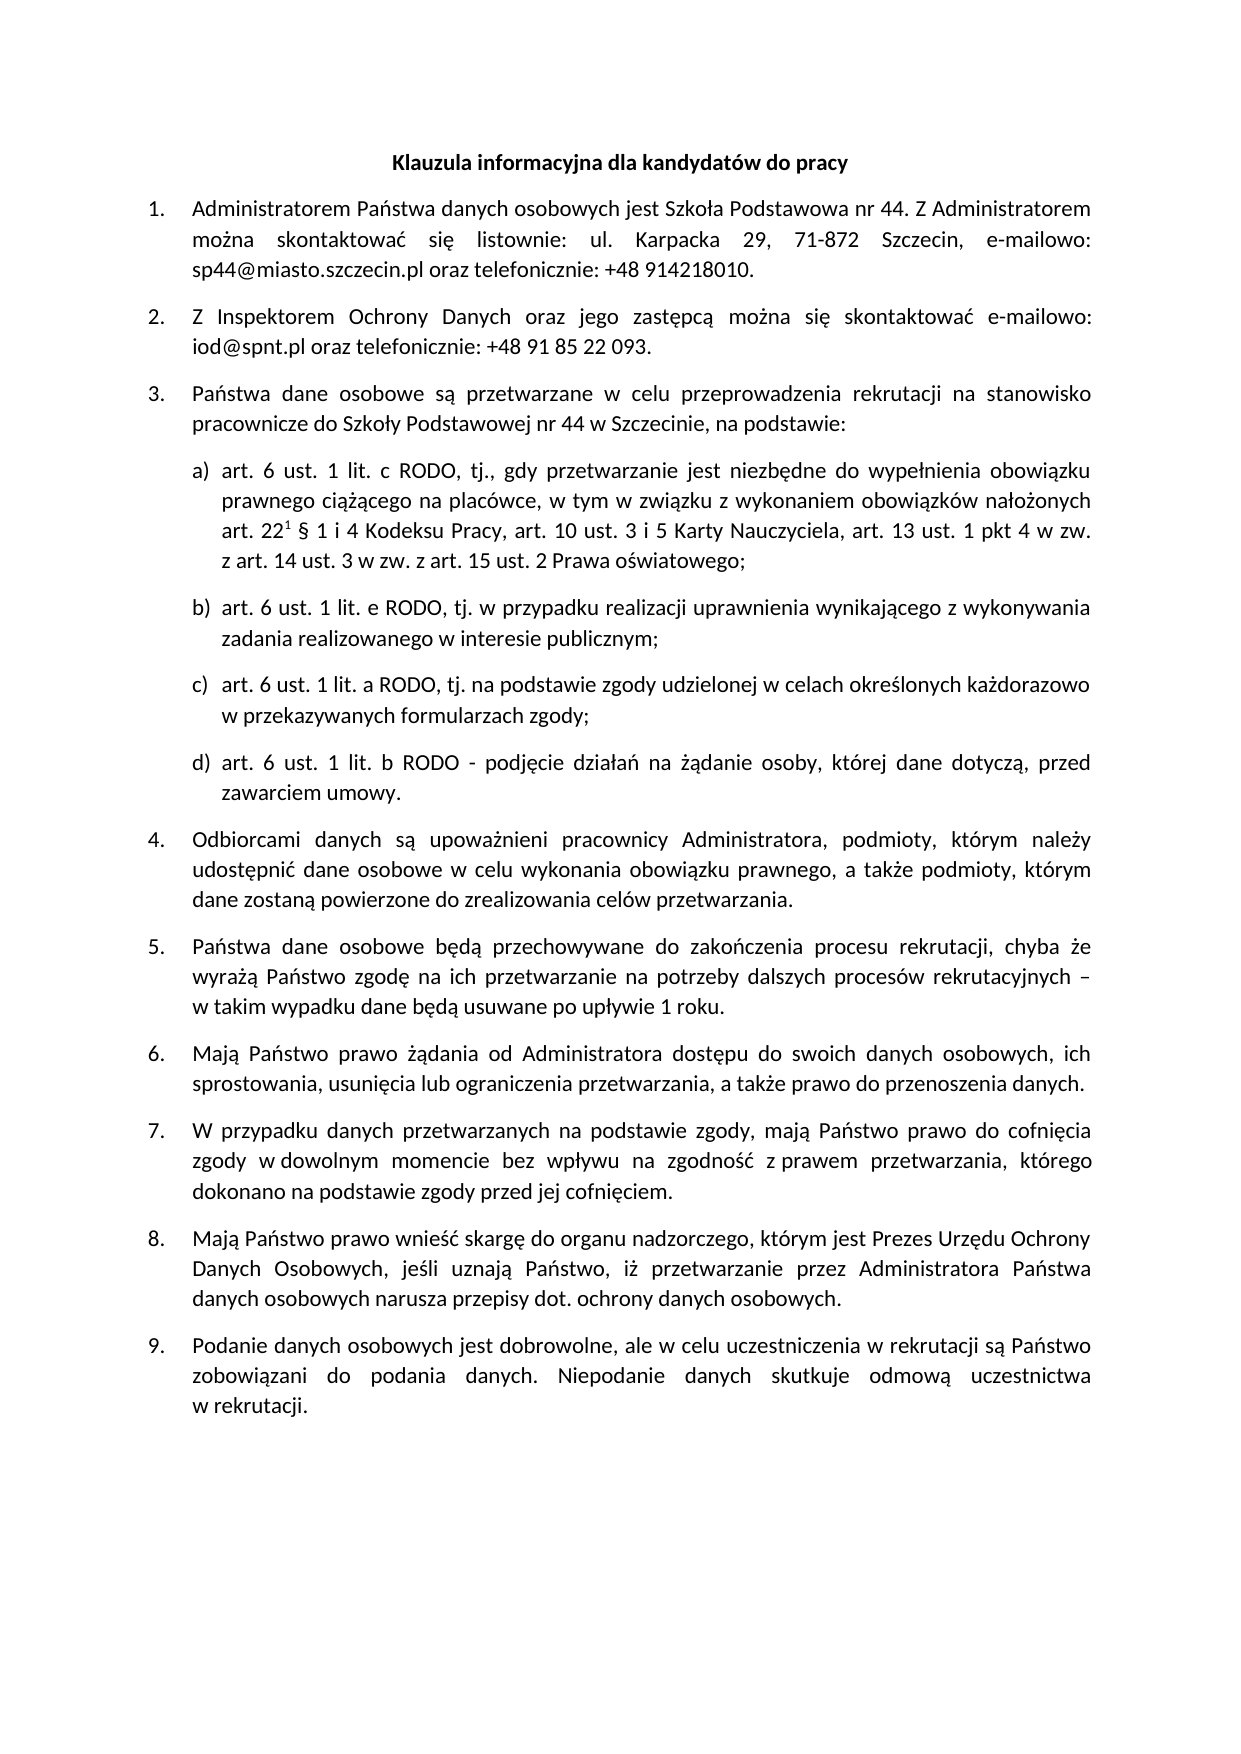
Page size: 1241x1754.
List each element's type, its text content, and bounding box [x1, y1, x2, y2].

list art. 6 ust. 1 lit. a RODO, tj. na podstawie zgody udzielonej w celach określonych każdorazowo w przekazywanych formularzach zgody; [192, 671, 1093, 729]
list Państwa dane osobowe są przetwarzane w celu przeprowadzenia rekrutacji na stanowisko pracownicze do Szkoły Podstawowej nr 44 w Szczecinie, na podstawie: [148, 379, 1093, 437]
list Państwa dane osobowe będą przechowywane do zakończenia procesu rekrutacji, chyba że wyrażą Państwo zgodę na ich przetwarzanie na potrzeby dalszych procesów rekrutacyjnych – w takim wypadku dane będą usuwane po upływie 1 roku. [148, 932, 1093, 1020]
list Podanie danych osobowych jest dobrowolne, ale w celu uczestniczenia w rekrutacji są Państwo zobowiązani do podania danych. Niepodanie danych skutkuje odmową uczestnictwa w rekrutacji. [148, 1331, 1093, 1419]
list art. 6 ust. 1 lit. c RODO, tj., gdy przetwarzanie jest niezbędne do wypełnienia obowiązku prawnego ciążącego na placówce, w tym w związku z wykonaniem obowiązków nałożonych art. 221 § 1 i 4 Kodeksu Pracy, art. 10 ust. 3 i 5 Karty Nauczyciela, art. 13 ust. 1 pkt 4 w zw. z art. 14 ust. 3 w zw. z art. 15 ust. 2 Prawa oświatowego; [192, 456, 1093, 574]
list Odbiorcami danych są upoważnieni pracownicy Administratora, podmioty, którym należy udostępnić dane osobowe w celu wykonania obowiązku prawnego, a także podmioty, którym dane zostaną powierzone do zrealizowania celów przetwarzania. [148, 825, 1093, 913]
list Administratorem Państwa danych osobowych jest Szkoła Podstawowa nr 44. Z Administratorem można skontaktować się listownie: ul. Karpacka 29, 71-872 Szczecin, e-mailowo: sp44@miasto.szczecin.pl oraz telefonicznie: +48 914218010. [148, 194, 1093, 283]
list Mają Państwo prawo wnieść skargę do organu nadzorczego, którym jest Prezes Urzędu Ochrony Danych Osobowych, jeśli uznają Państwo, iż przetwarzanie przez Administratora Państwa danych osobowych narusza przepisy dot. ochrony danych osobowych. [148, 1224, 1093, 1312]
text Klauzula informacyjna dla kandydatów do pracy [148, 148, 1093, 176]
list art. 6 ust. 1 lit. e RODO, tj. w przypadku realizacji uprawnienia wynikającego z wykonywania zadania realizowanego w interesie publicznym; [192, 593, 1093, 652]
list Z Inspektorem Ochrony Danych oraz jego zastępcą można się skontaktować e-mailowo: iod@spnt.pl oraz telefonicznie: +48 91 85 22 093. [148, 302, 1093, 360]
list Mają Państwo prawo żądania od Administratora dostępu do swoich danych osobowych, ich sprostowania, usunięcia lub ograniczenia przetwarzania, a także prawo do przenoszenia danych. [148, 1039, 1093, 1097]
list W przypadku danych przetwarzanych na podstawie zgody, mają Państwo prawo do cofnięcia zgody w dowolnym momencie bez wpływu na zgodność z prawem przetwarzania, którego dokonano na podstawie zgody przed jej cofnięciem. [148, 1116, 1093, 1205]
list art. 6 ust. 1 lit. b RODO - podjęcie działań na żądanie osoby, której dane dotyczą, przed zawarciem umowy. [192, 748, 1093, 806]
